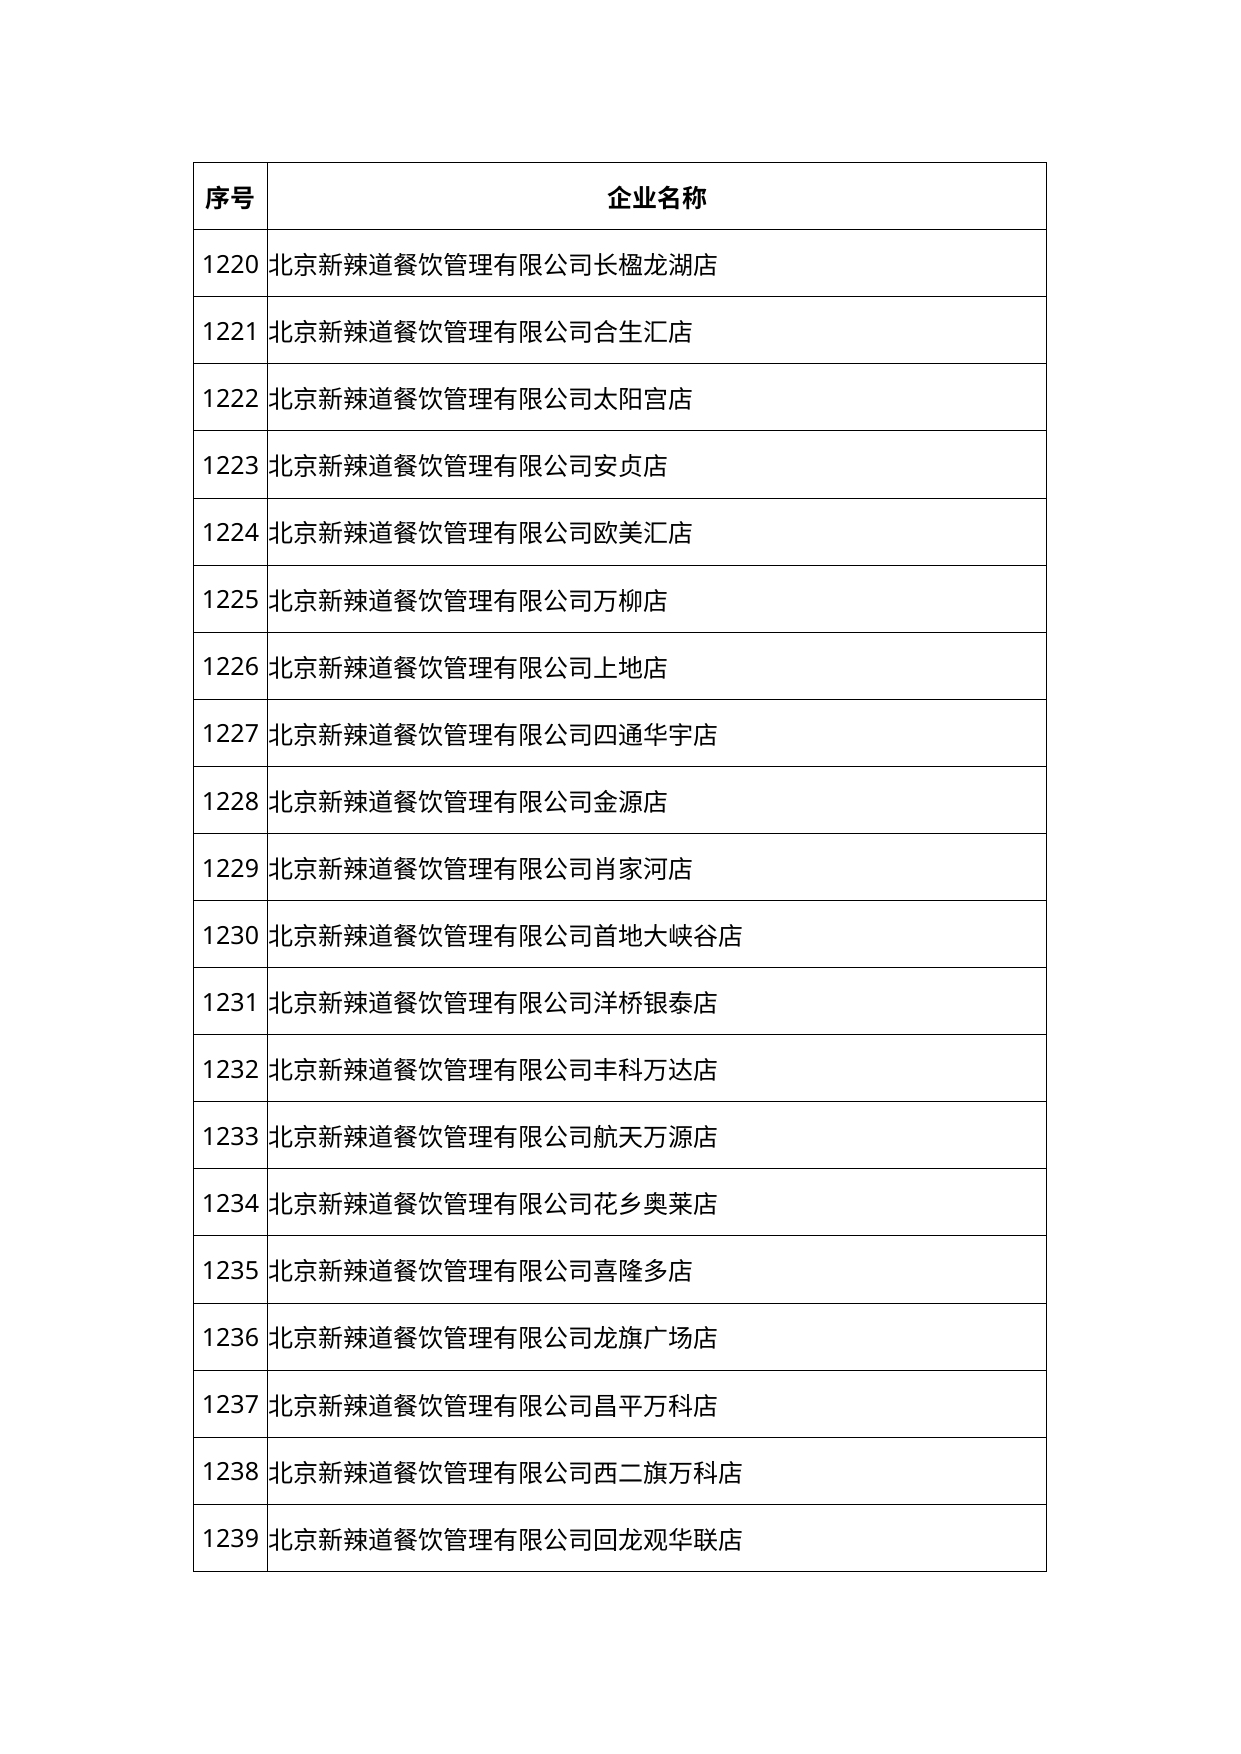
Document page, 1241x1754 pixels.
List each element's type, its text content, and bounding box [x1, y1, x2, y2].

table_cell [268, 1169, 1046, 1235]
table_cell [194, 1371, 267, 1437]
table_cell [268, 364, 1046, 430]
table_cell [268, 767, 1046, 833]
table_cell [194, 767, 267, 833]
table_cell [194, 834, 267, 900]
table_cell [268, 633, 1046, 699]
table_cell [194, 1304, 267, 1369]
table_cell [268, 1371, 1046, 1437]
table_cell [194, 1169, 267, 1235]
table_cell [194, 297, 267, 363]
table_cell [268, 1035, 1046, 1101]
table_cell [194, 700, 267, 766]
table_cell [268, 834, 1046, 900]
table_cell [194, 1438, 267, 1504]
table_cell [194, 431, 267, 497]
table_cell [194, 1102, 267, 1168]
table_header 序号 [194, 163, 267, 229]
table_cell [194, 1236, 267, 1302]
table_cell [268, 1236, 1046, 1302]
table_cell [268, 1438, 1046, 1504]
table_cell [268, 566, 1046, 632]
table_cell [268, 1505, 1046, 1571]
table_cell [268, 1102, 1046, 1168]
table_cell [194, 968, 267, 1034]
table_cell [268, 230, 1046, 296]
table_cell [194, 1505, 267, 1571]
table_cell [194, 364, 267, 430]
table_header 企业名称 [268, 163, 1046, 229]
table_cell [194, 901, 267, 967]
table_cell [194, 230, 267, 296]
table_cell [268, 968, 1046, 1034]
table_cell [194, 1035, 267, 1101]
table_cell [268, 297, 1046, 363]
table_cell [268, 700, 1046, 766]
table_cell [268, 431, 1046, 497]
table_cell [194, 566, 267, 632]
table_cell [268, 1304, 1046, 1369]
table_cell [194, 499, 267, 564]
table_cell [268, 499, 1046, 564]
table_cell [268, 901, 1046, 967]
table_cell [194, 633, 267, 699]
